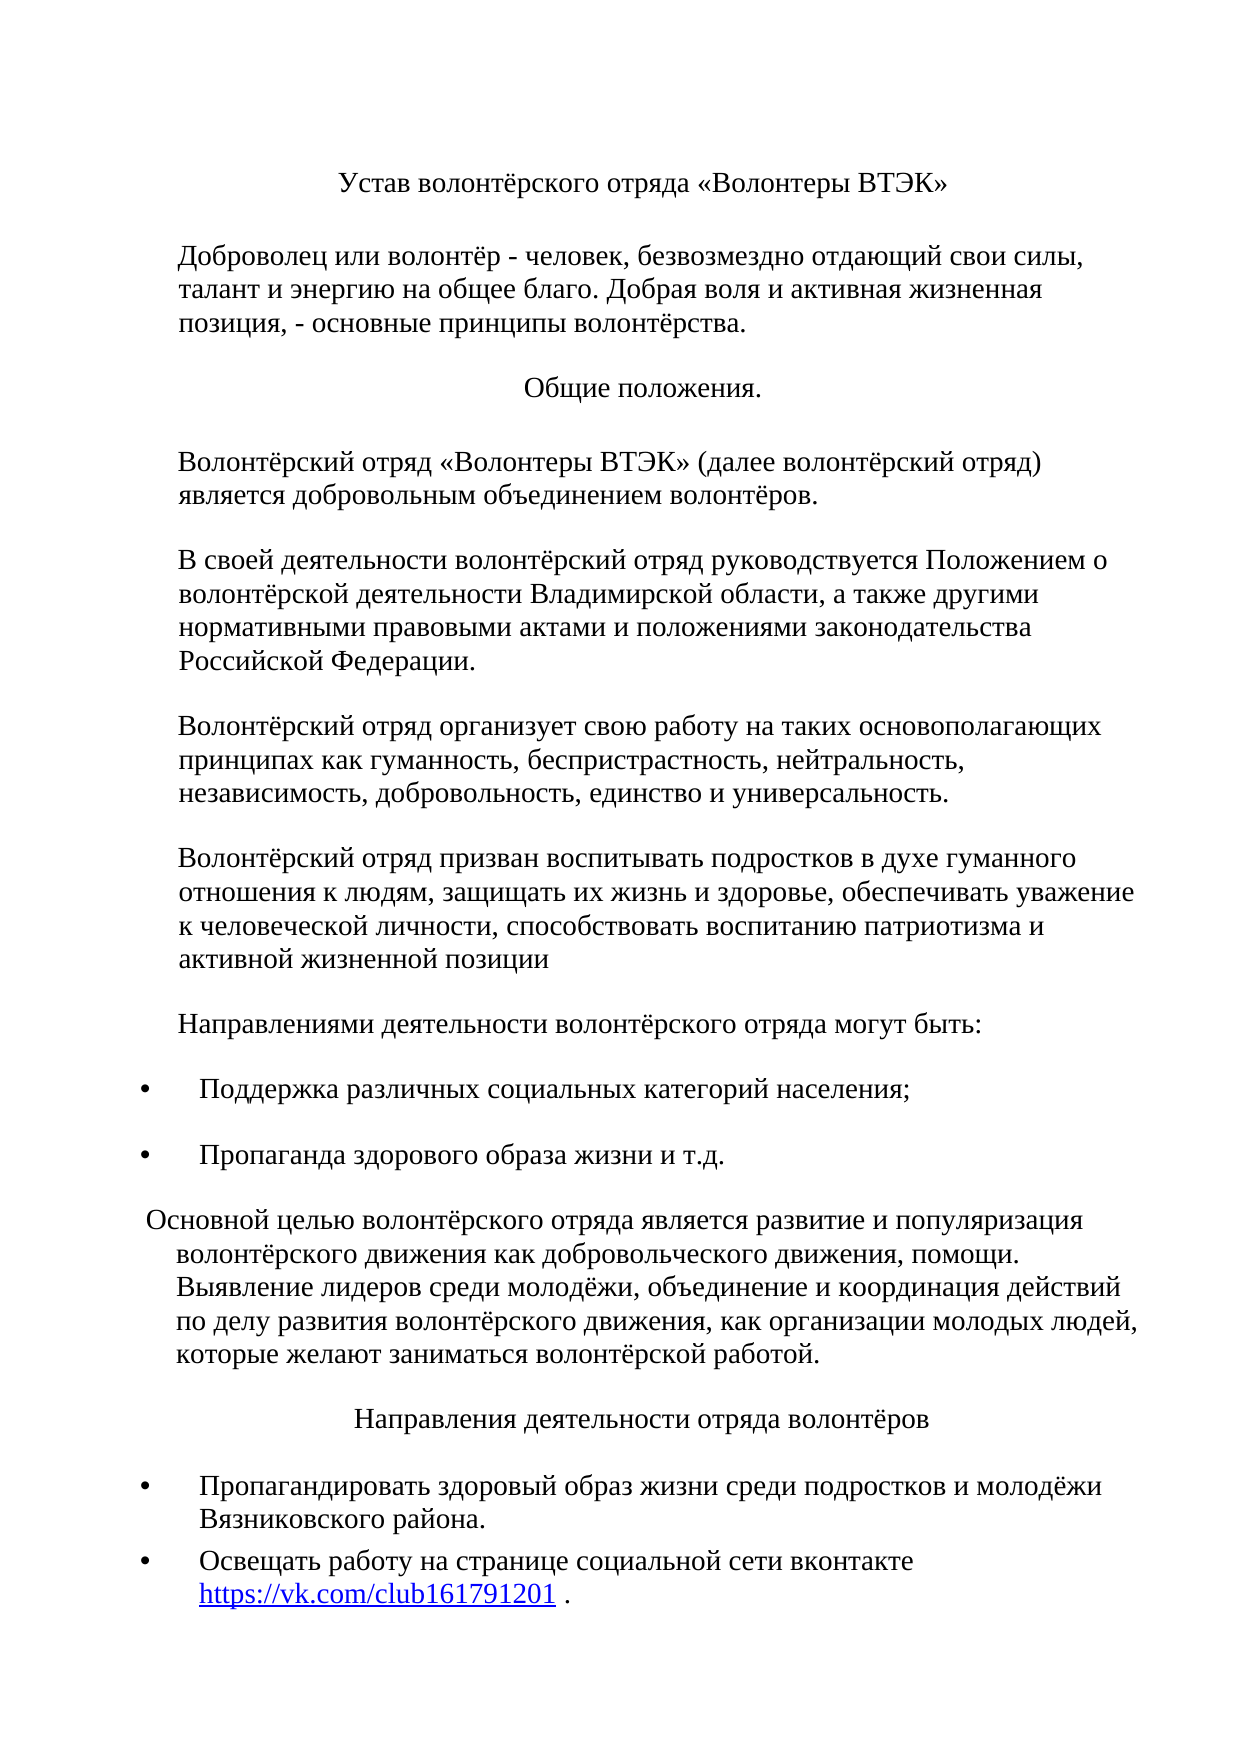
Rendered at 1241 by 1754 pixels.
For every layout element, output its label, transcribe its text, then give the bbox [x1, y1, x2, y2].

text Общие положения. [140, 370, 1146, 404]
text Доброволец или волонтёр - человек, безвозмездно отдающий свои силы, талант и энергию на общее благо. Добрая воля и активная жизненная позиция, - основные принципы волонтёрства. [177, 238, 1144, 339]
text В своей деятельности волонтёрский отряд руководствуется Положением о волонтёрской деятельности Владимирской области, а также другими нормативными правовыми актами и положениями законодательства Российской Федерации. [177, 542, 1144, 677]
text Направления деятельности отряда волонтёров [354, 1402, 1146, 1435]
text Волонтёрский отряд призван воспитывать подростков в духе гуманного отношения к людям, защищать их жизнь и здоровье, обеспечивать уважение к человеческой личности, способствовать воспитанию патриотизма и активной жизненной позиции [177, 841, 1144, 975]
text Основной целью волонтёрского отряда является развитие и популяризация волонтёрского движения как добровольческого движения, помощи. Выявление лидеров среди молодёжи, объединение и координация действий по делу развития волонтёрского движения, как организации молодых людей, которые желают заниматься волонтёрской работой. [138, 1202, 1144, 1370]
list Освещать работу на странице социальной сети вконтакте https://vk.com/club161791201 . [140, 1543, 1144, 1610]
text Волонтёрский отряд организует свою работу на таких основополагающих принципах как гуманность, беспристрастность, нейтральность, независимость, добровольность, единство и универсальность. [177, 708, 1144, 809]
text Волонтёрский отряд «Волонтеры ВТЭК» (далее волонтёрский отряд) является добровольным объединением волонтёров. [177, 444, 1144, 511]
list Пропаганда здорового образа жизни и т.д. [140, 1137, 1144, 1171]
list Пропагандировать здоровый образ жизни среди подростков и молодёжи Вязниковского района. [140, 1467, 1144, 1535]
text Направлениями деятельности волонтёрского отряда могут быть: [177, 1006, 1144, 1040]
text Устав волонтёрского отряда «Волонтеры ВТЭК» [140, 165, 1146, 198]
list Поддержка различных социальных категорий населения; [140, 1072, 1144, 1105]
